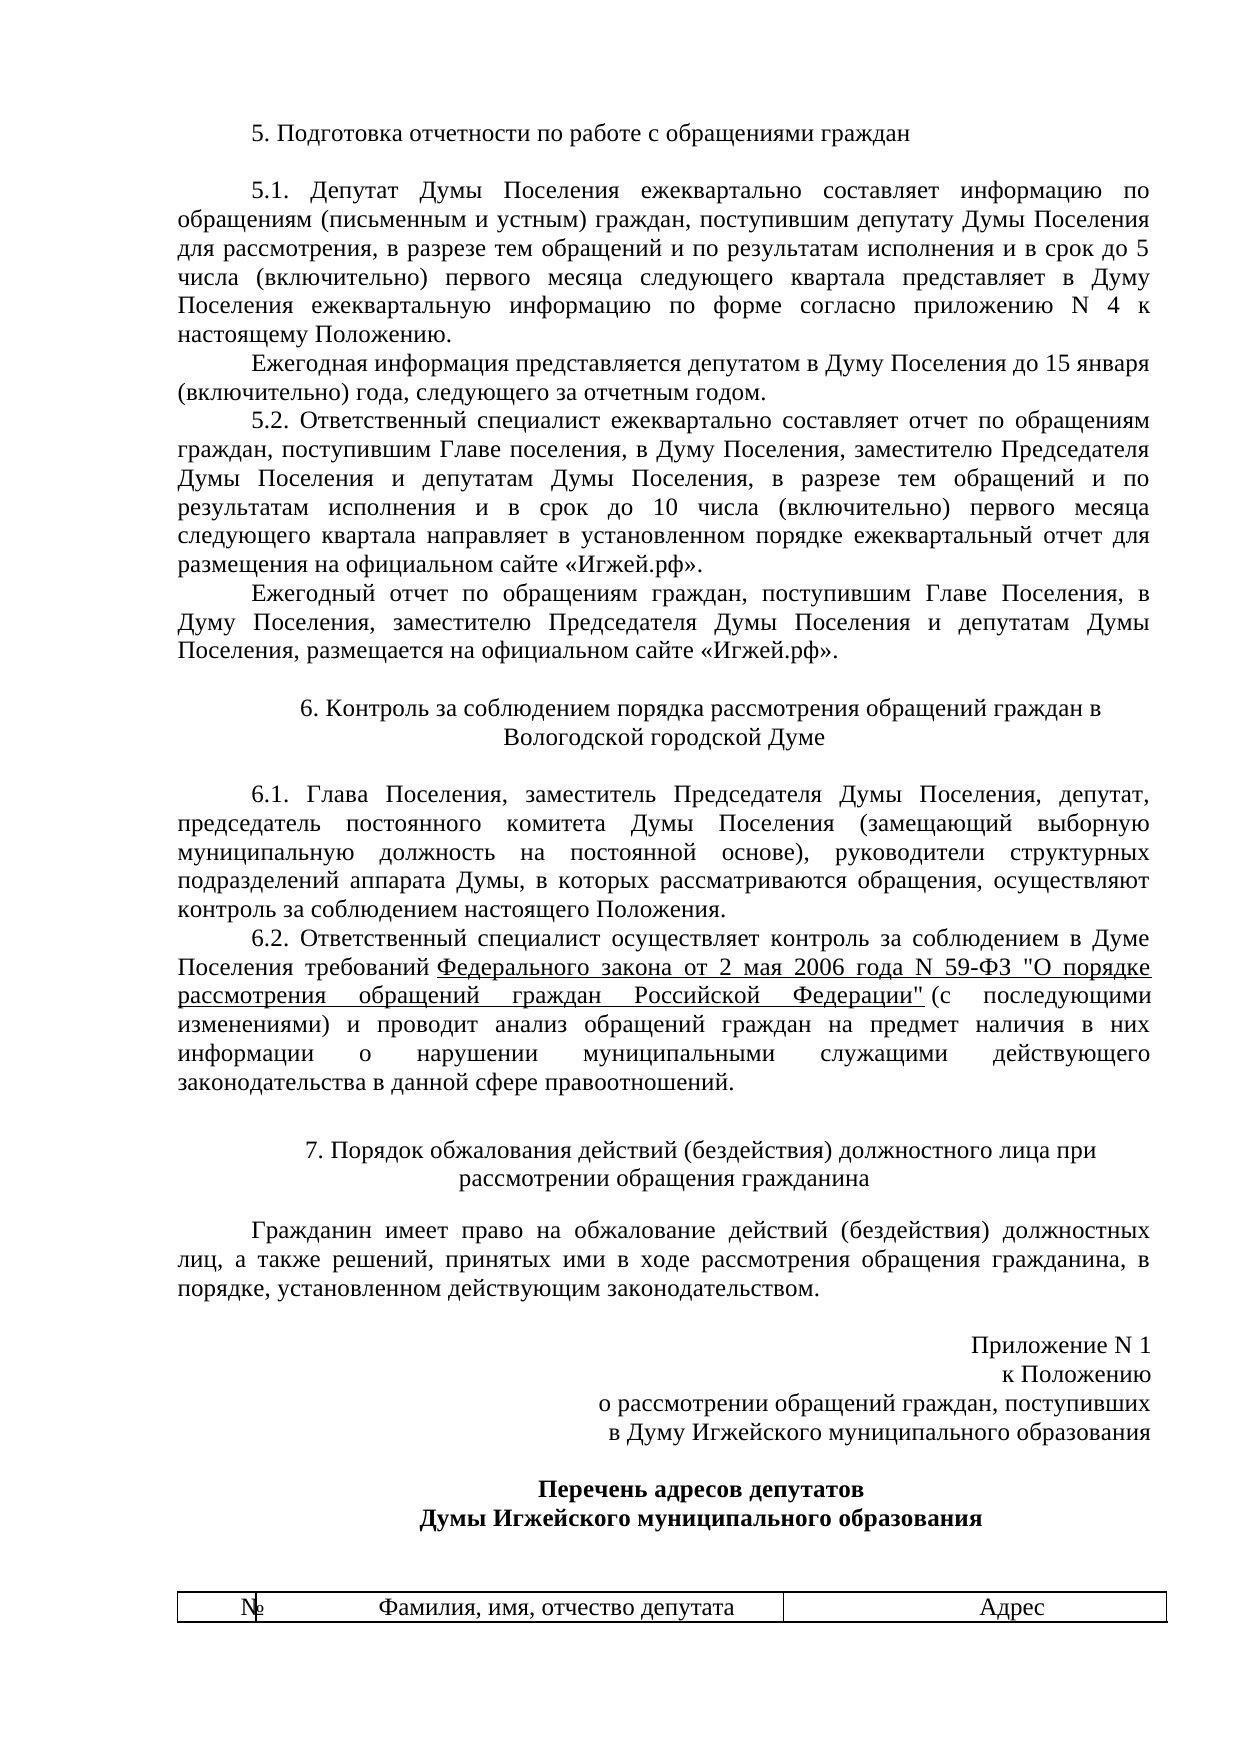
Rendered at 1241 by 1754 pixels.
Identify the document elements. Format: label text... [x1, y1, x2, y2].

text Гражданин имеет право на обжалование действий (бездействия) должностных лиц, а также решений, принятых ими в ходе рассмотрения обращения гражданина, в порядке, установленном действующим законодательством. [177, 1216, 1152, 1302]
table_cell №№ п/п [178, 1593, 255, 1621]
text Приложение N 1 [177, 1331, 1152, 1359]
text в Думу Игжейского муниципального образования [177, 1417, 1152, 1446]
text 5. Подготовка отчетности по работе с обращениями граждан [177, 118, 1152, 147]
text 7. Порядок обжалования действий (бездействия) должностного лица при рассмотрении обращения гражданина [177, 1135, 1152, 1192]
table_cell Адрес [784, 1593, 1166, 1621]
text 6.2. Ответственный специалист осуществляет контроль за соблюдением в Думе Поселения требований Федерального закона от 2 мая 2006 года N 59-ФЗ "О порядке рассмотрения обращений граждан Российской Федерации" (с последующими изменениями) и проводит анализ обращений граждан на предмет наличия в них информации о нарушении муниципальными служащими действующего законодательства в данной сфере правоотношений. [177, 923, 1152, 1096]
text Думы Игжейского муниципального образования [177, 1503, 1152, 1532]
text 6. Контроль за соблюдением порядка рассмотрения обращений граждан в Вологодской городской Думе [177, 693, 1152, 751]
text Ежегодная информация представляется депутатом в Думу Поселения до 15 января (включительно) года, следующего за отчетным годом. [177, 348, 1152, 406]
text к Положению [177, 1359, 1152, 1388]
text о рассмотрении обращений граждан, поступивших [177, 1388, 1152, 1417]
text Перечень адресов депутатов [177, 1474, 1152, 1503]
text 6.1. Глава Поселения, заместитель Председателя Думы Поселения, депутат, председатель постоянного комитета Думы Поселения (замещающий выборную муниципальную должность на постоянной основе), руководители структурных подразделений аппарата Думы, в которых рассматриваются обращения, осуществляют контроль за соблюдением настоящего Положения. [177, 779, 1152, 923]
text 5.1. Депутат Думы Поселения ежеквартально составляет информацию по обращениям (письменным и устным) граждан, поступившим депутату Думы Поселения для рассмотрения, в разрезе тем обращений и по результатам исполнения и в срок до 5 числа (включительно) первого месяца следующего квартала представляет в Думу Поселения ежеквартальную информацию по форме согласно приложению N 4 к настоящему Положению. [177, 176, 1152, 348]
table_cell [257, 1593, 783, 1621]
text Ежегодный отчет по обращениям граждан, поступившим Главе Поселения, в Думу Поселения, заместителю Председателя Думы Поселения и депутатам Думы Поселения, размещается на официальном сайте «Игжей.рф». [177, 578, 1152, 664]
text 5.2. Ответственный специалист ежеквартально составляет отчет по обращениям граждан, поступившим Главе поселения, в Думу Поселения, заместителю Председателя Думы Поселения и депутатам Думы Поселения, в разрезе тем обращений и по результатам исполнения и в срок до 10 числа (включительно) первого месяца следующего квартала направляет в установленном порядке ежеквартальный отчет для размещения на официальном сайте «Игжей.рф». [177, 406, 1152, 578]
